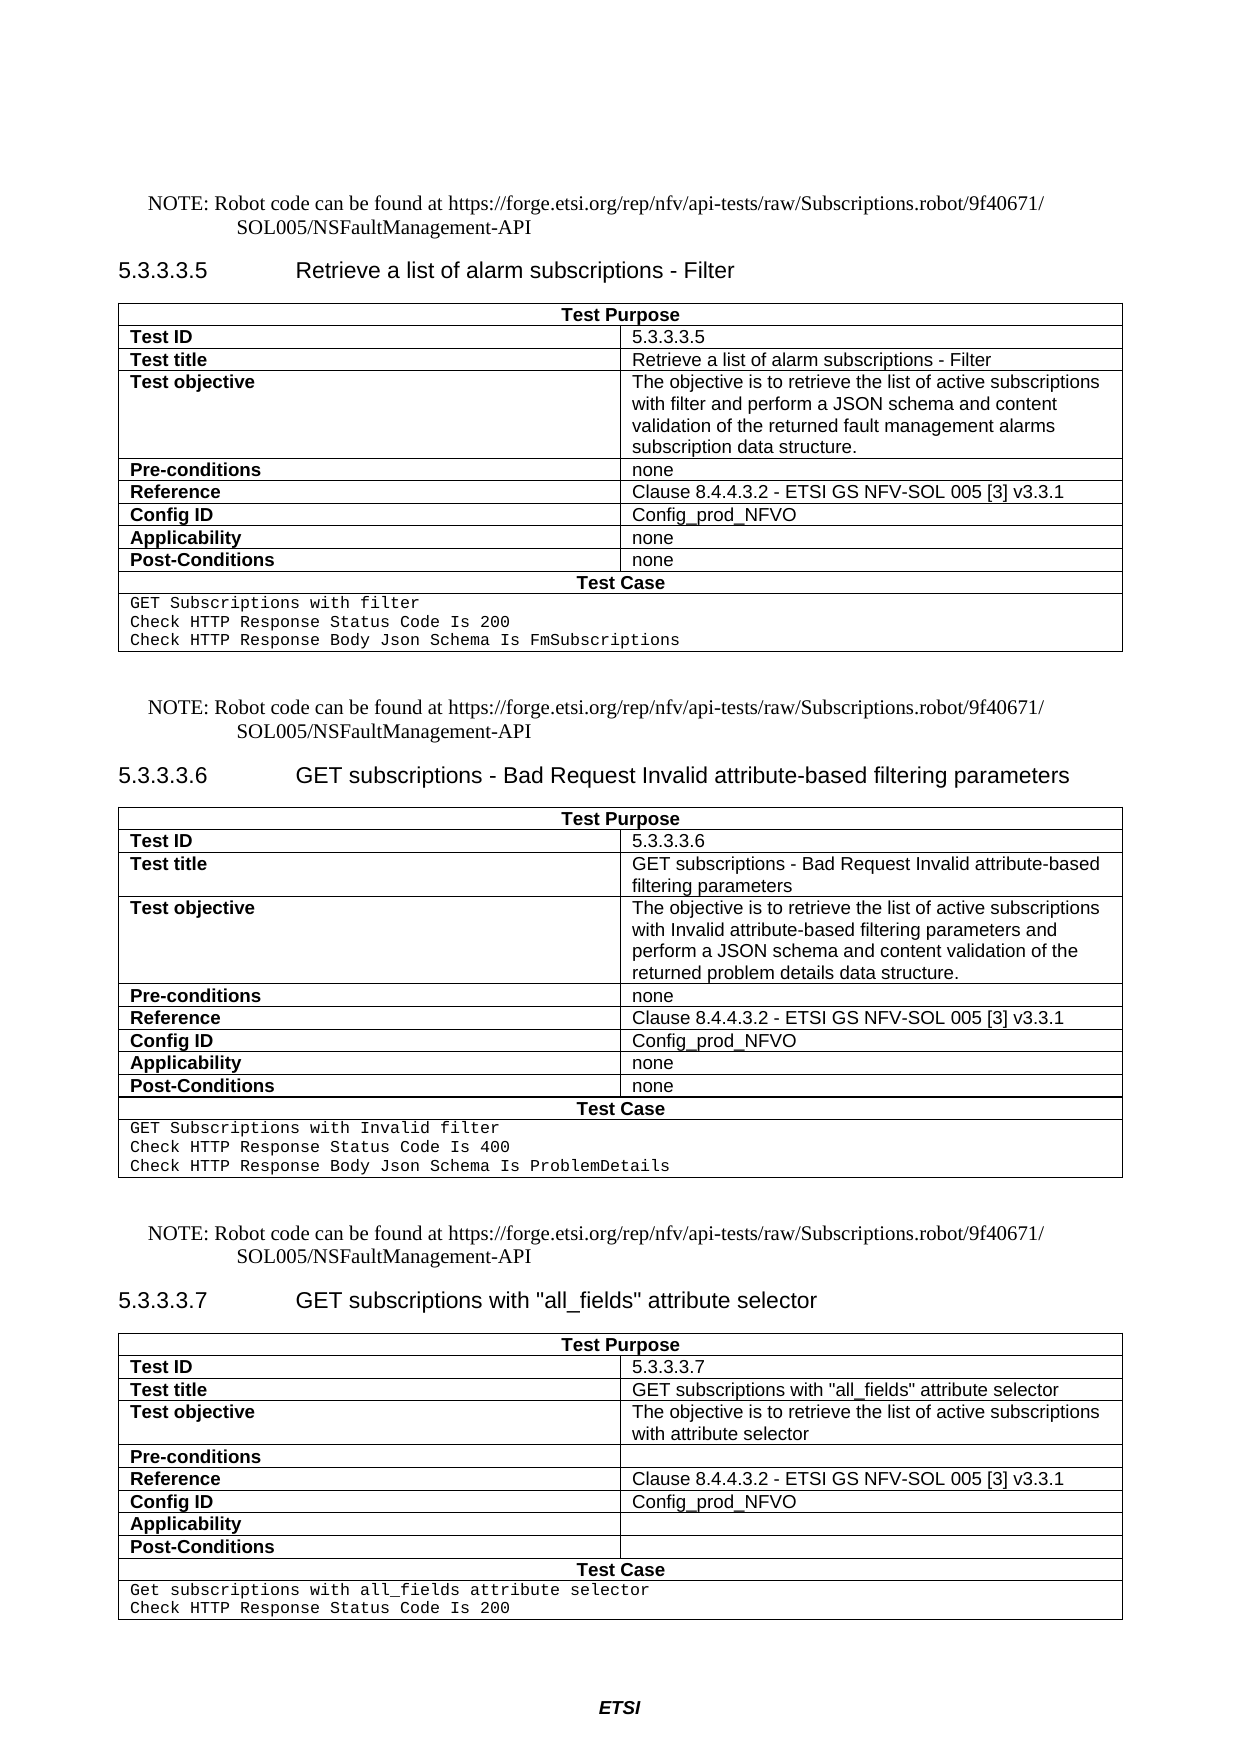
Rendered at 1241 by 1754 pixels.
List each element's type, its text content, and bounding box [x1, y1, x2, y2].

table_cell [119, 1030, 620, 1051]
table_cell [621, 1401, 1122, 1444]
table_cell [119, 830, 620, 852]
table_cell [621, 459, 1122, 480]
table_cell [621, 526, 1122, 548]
text NOTE: Robot code can be found at https://forge.etsi.org/rep/nfv/api-tests/raw/Subscriptions.robot/9f40671/SOL005/NSFaultManagement-API [148, 695, 1122, 743]
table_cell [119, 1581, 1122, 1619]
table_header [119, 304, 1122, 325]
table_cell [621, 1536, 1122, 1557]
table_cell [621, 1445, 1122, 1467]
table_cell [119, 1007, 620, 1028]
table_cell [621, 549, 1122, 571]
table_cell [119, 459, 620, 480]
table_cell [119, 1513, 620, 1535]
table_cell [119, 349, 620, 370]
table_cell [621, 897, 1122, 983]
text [148, 1220, 1122, 1268]
subtitle 5.3.3.3.5 Retrieve a list of alarm subscriptions - Filter [118, 257, 1122, 284]
text NOTE: Robot code can be found at https://forge.etsi.org/rep/nfv/api-tests/raw/Subscriptions.robot/9f40671/SOL005/NSFaultManagement-API [148, 191, 1122, 239]
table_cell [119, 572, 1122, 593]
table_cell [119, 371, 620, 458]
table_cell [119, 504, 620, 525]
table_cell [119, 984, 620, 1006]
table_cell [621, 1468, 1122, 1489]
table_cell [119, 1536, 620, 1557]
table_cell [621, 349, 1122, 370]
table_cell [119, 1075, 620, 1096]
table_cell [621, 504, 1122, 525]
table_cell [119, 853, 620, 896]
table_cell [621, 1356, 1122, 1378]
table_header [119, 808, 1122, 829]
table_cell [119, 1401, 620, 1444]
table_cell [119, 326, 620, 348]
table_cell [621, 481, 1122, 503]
subtitle 5.3.3.3.6 GET subscriptions - Bad Request Invalid attribute-based filtering parameters [118, 762, 1122, 788]
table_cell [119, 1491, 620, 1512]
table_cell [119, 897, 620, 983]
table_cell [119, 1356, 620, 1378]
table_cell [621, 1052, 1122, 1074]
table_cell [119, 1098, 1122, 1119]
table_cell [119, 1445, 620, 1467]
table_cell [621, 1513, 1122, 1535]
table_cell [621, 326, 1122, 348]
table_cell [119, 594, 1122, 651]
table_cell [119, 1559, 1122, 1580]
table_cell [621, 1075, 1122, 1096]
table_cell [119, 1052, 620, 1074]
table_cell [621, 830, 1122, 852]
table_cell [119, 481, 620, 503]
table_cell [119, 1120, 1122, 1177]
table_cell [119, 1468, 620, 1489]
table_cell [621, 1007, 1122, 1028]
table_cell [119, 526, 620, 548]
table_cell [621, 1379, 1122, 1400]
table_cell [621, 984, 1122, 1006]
subtitle 5.3.3.3.7 GET subscriptions with "all_fields" attribute selector [118, 1287, 1122, 1314]
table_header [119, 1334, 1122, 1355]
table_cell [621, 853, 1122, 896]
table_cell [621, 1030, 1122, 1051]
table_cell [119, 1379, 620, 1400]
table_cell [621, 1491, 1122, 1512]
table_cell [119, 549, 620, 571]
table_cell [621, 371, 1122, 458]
